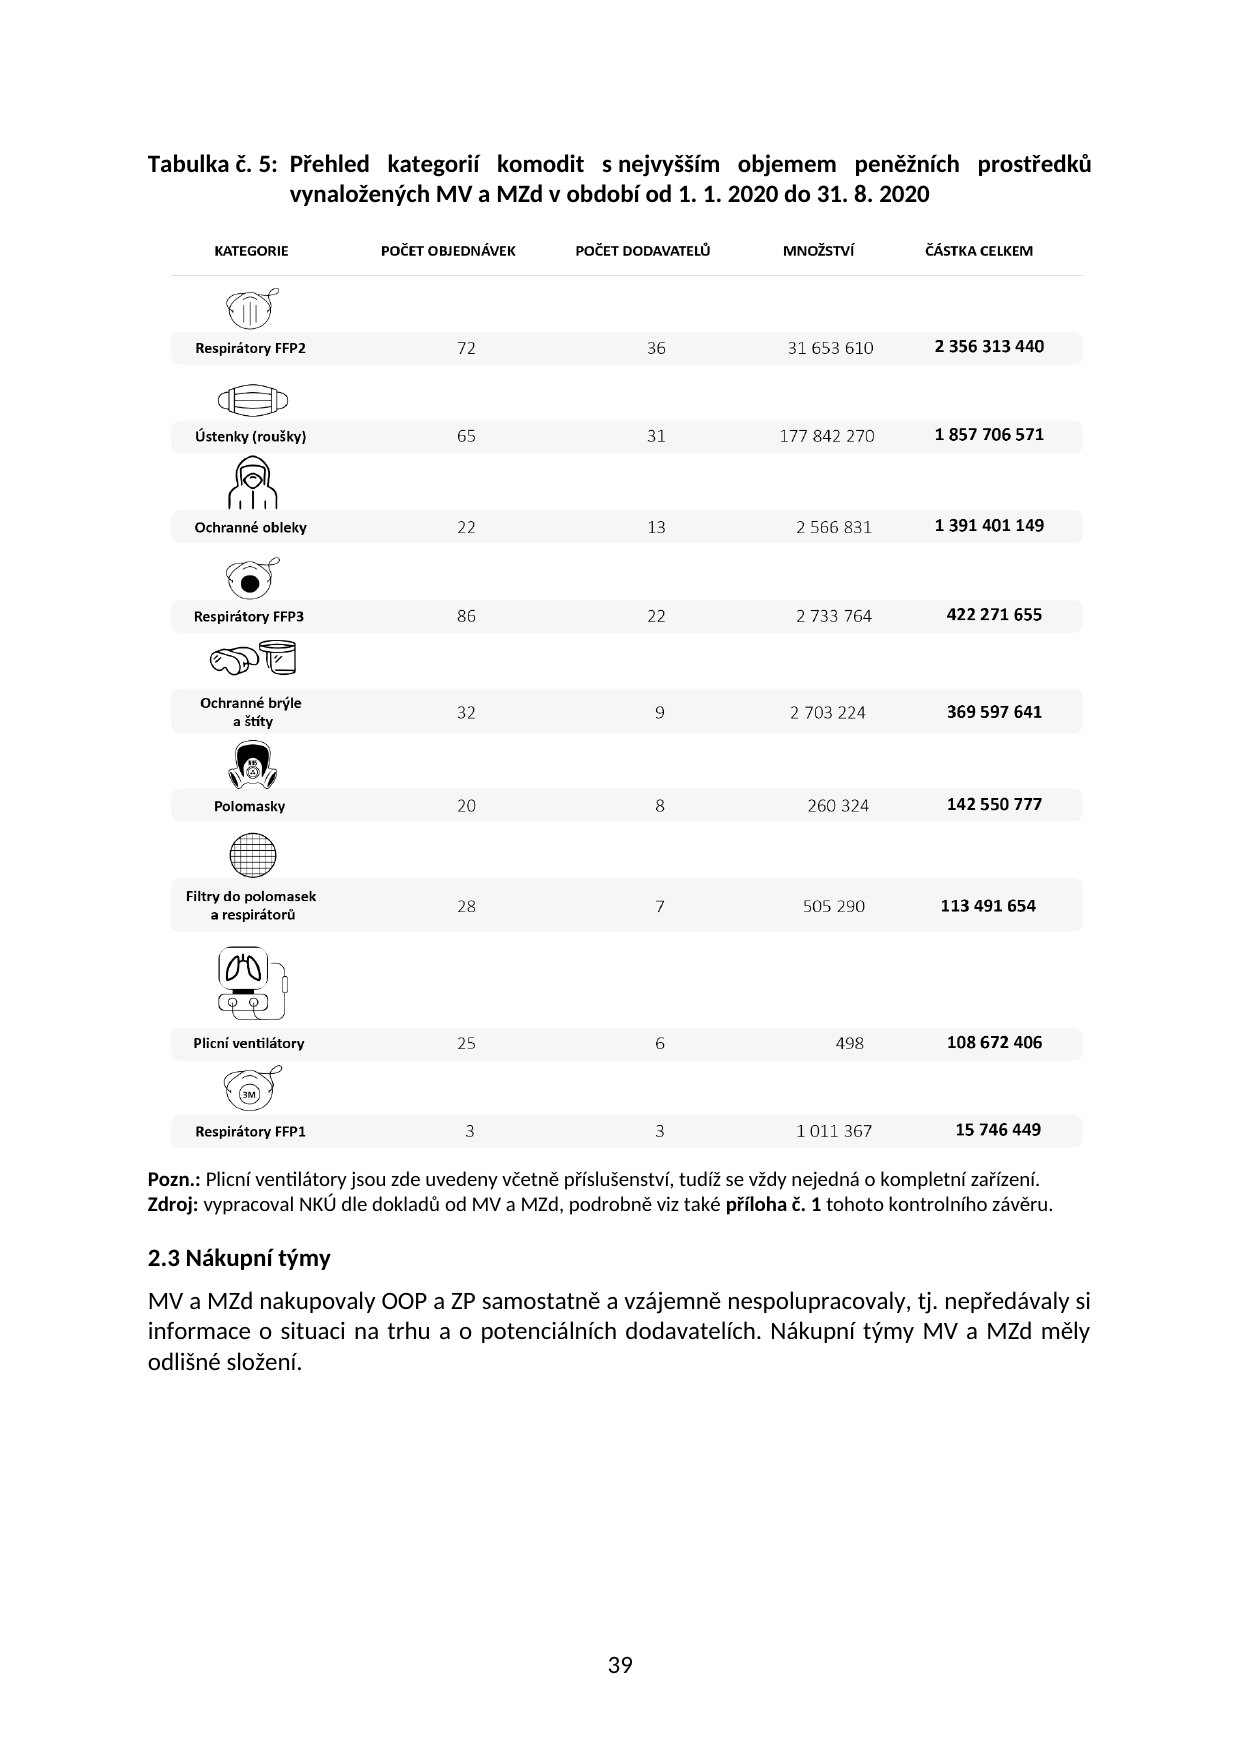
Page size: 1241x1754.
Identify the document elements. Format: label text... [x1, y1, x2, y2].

text Zdroj: vypracoval NKÚ dle dokladů od MV a MZd, podrobně viz také příloha č. 1 tohoto kontrolního závěru. [148, 1192, 1092, 1217]
subtitle 2.3 Nákupní týmy [148, 1242, 1092, 1272]
picture [147, 221, 1093, 1167]
text MV a MZd nakupovaly OOP a ZP samostatně a vzájemně nespolupracovaly, tj. nepředávaly si informace o situaci na trhu a o potenciálních dodavatelích. Nákupní týmy MV a MZd měly odlišné složení. [148, 1285, 1092, 1377]
text Tabulka č. 5: Přehled kategorií komodit s nejvyšším objemem peněžních prostředků vynaložených MV a MZd v období od 1. 1. 2020 do 31. 8. 2020 [148, 148, 1092, 209]
text Pozn.: Plicní ventilátory jsou zde uvedeny včetně příslušenství, tudíž se vždy nejedná o kompletní zařízení. [148, 1167, 1092, 1192]
